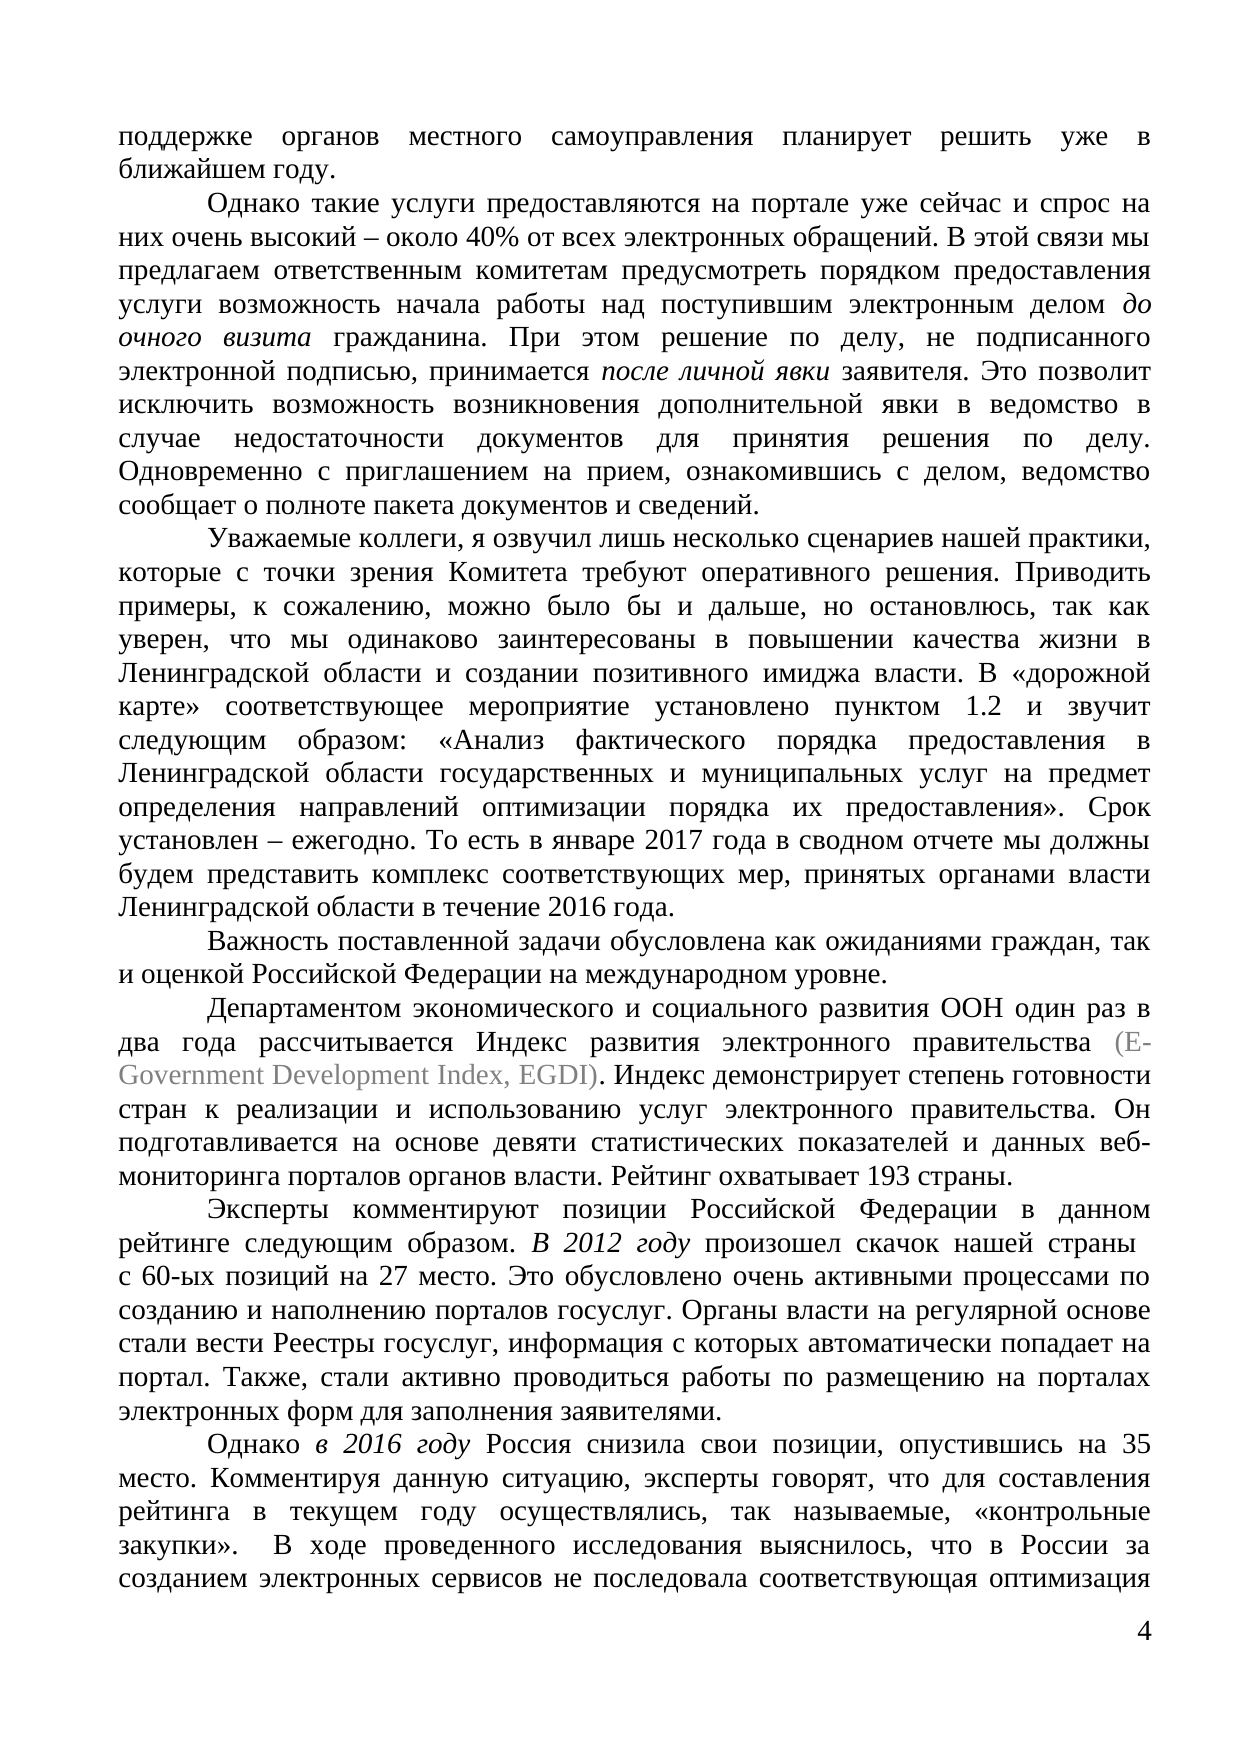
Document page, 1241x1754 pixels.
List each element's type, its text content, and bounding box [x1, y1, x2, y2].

text Уважаемые коллеги, я озвучил лишь несколько сценариев нашей практики, которые с точки зрения Комитета требуют оперативного решения. Приводить примеры, к сожалению, можно было бы и дальше, но остановлюсь, так как уверен, что мы одинаково заинтересованы в повышении качества жизни в Ленинградской области и создании позитивного имиджа власти. В «дорожной карте» соответствующее мероприятие установлено пунктом 1.2 и звучит следующим образом: «Анализ фактического порядка предоставления в Ленинградской области государственных и муниципальных услуг на предмет определения направлений оптимизации порядка их предоставления». Срок установлен – ежегодно. То есть в январе 2017 года в сводном отчете мы должны будем представить комплекс соответствующих мер, принятых органами власти Ленинградской области в течение 2016 года. [118, 521, 1152, 923]
text Эксперты комментируют позиции Российской Федерации в данном рейтинге следующим образом. В 2012 году произошел скачок нашей страны с 60-ых позиций на 27 место. Это обусловлено очень активными процессами по созданию и наполнению порталов госуслуг. Органы власти на регулярной основе стали вести Реестры госуслуг, информация с которых автоматически попадает на портал. Также, стали активно проводиться работы по размещению на порталах электронных форм для заполнения заявителями. [118, 1191, 1152, 1426]
text Департаментом экономического и социального развития ООН один раз в два года рассчитывается Индекс развития электронного правительства (E-Government Development Index, EGDI). Индекс демонстрирует степень готовности стран к реализации и использованию услуг электронного правительства. Он подготавливается на основе девяти статистических показателей и данных веб-мониторинга порталов органов власти. Рейтинг охватывает 193 страны. [118, 990, 1152, 1191]
text Однако такие услуги предоставляются на портале уже сейчас и спрос на них очень высокий – около 40% от всех электронных обращений. В этой связи мы предлагаем ответственным комитетам предусмотреть порядком предоставления услуги возможность начала работы над поступившим электронным делом до очного визита гражданина. При этом решение по делу, не подписанного электронной подписью, принимается после личной явки заявителя. Это позволит исключить возможность возникновения дополнительной явки в ведомство в случае недостаточности документов для принятия решения по делу. Одновременно с приглашением на прием, ознакомившись с делом, ведомство сообщает о полноте пакета документов и сведений. [118, 185, 1152, 521]
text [118, 118, 1152, 185]
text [118, 1426, 1152, 1594]
text Важность поставленной задачи обусловлена как ожиданиями граждан, так и оценкой Российской Федерации на международном уровне. [118, 923, 1152, 990]
